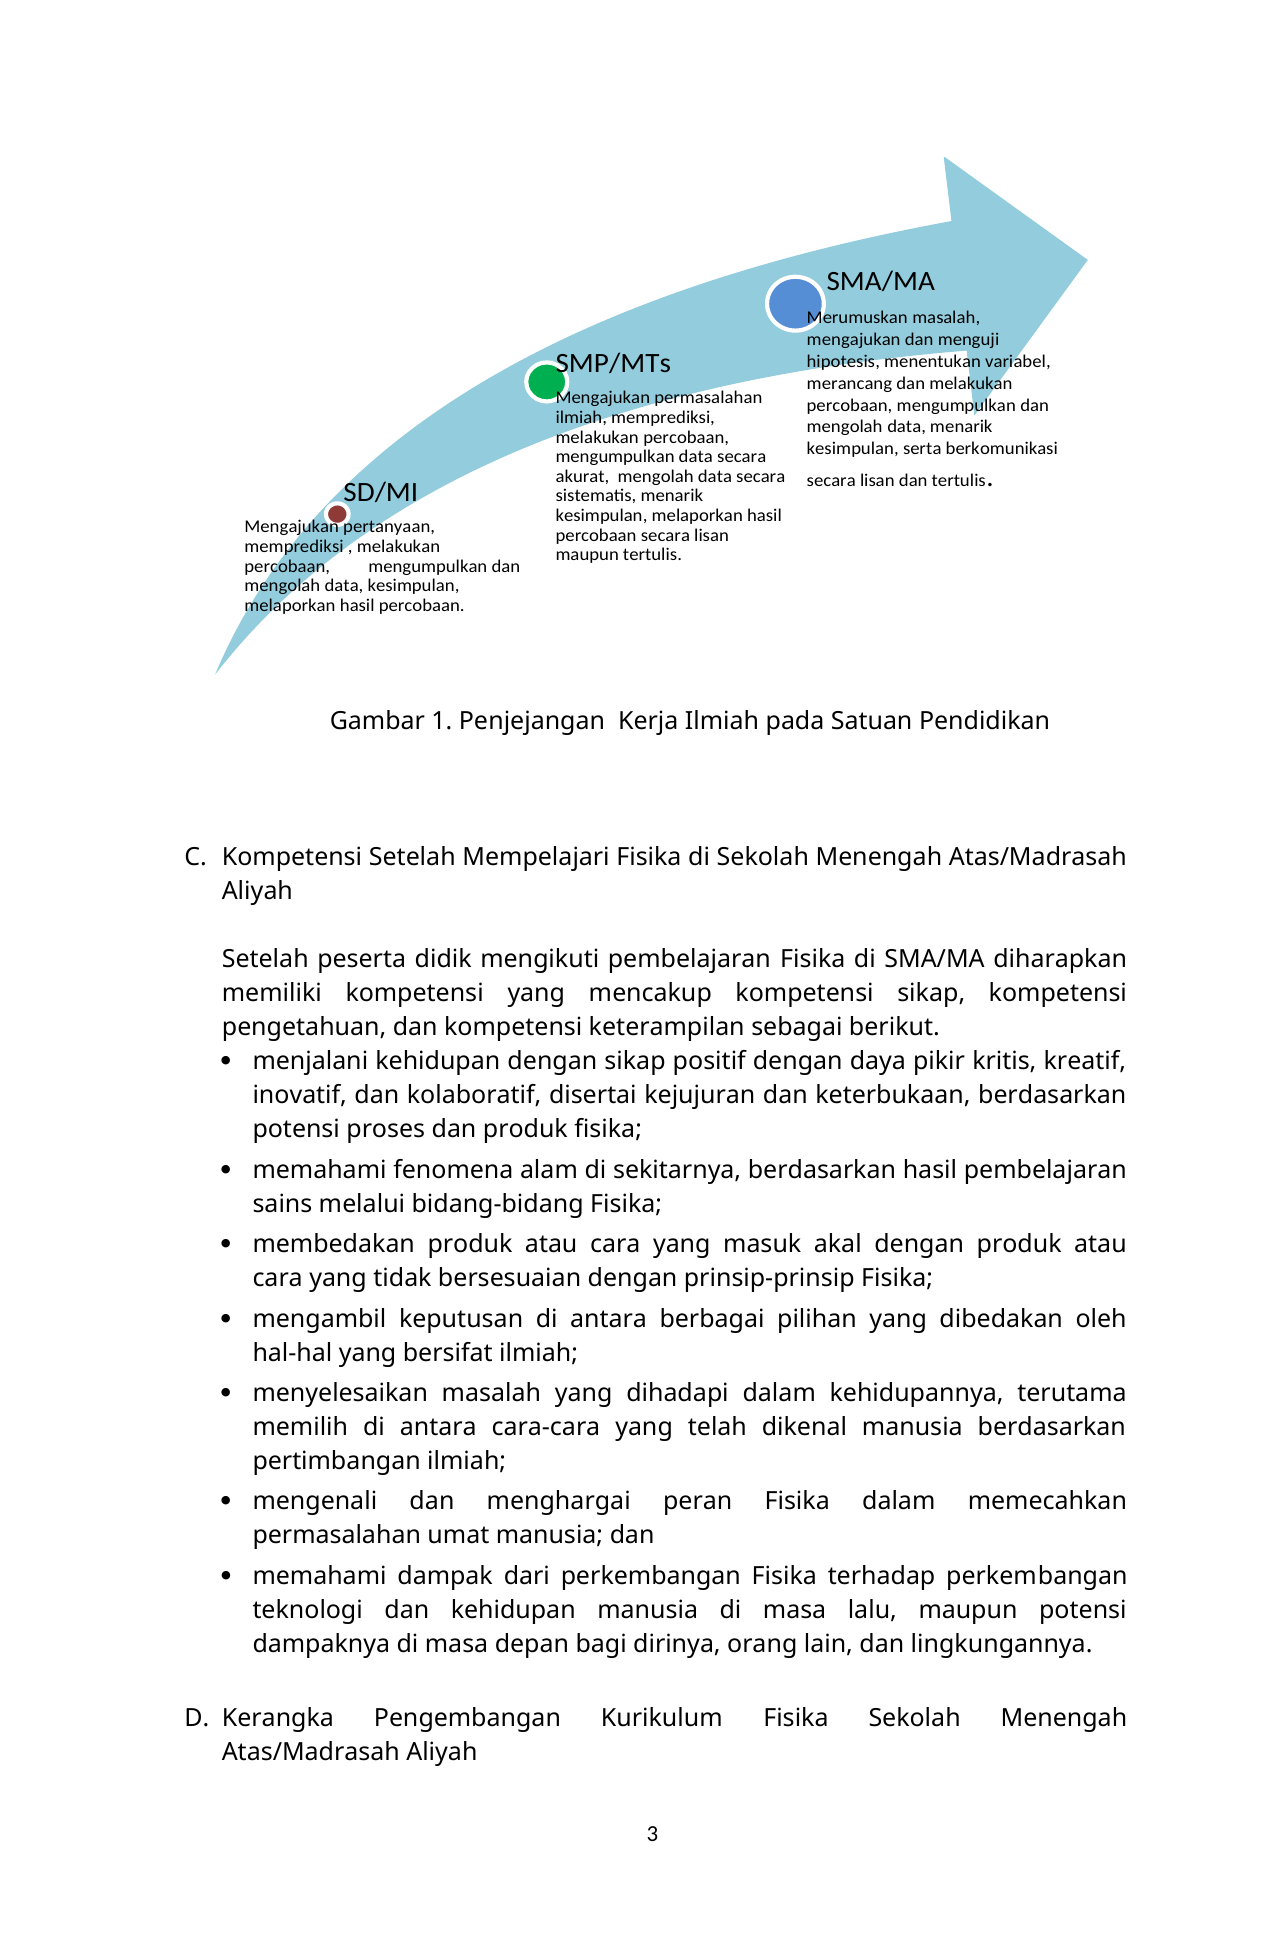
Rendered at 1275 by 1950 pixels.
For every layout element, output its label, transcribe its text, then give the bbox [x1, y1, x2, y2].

list memahami dampak dari perkembangan Fisika terhadap perkembangan teknologi dan kehidupan manusia di masa lalu, maupun potensi dampaknya di masa depan bagi dirinya, orang lain, dan lingkungannya. [222, 1557, 1127, 1659]
list Kompetensi Setelah Mempelajari Fisika di Sekolah Menengah Atas/Madrasah Aliyah [184, 839, 1127, 907]
list menyelesaikan masalah yang dihadapi dalam kehidupannya, terutama memilih di antara cara-cara yang telah dikenal manusia berdasarkan pertimbangan ilmiah; [221, 1374, 1127, 1477]
list mengenali dan menghargai peran Fisika dalam memecahkan permasalahan umat manusia; dan [221, 1483, 1127, 1551]
list mengambil keputusan di antara berbagai pilihan yang dibedakan oleh hal-hal yang bersifat ilmiah; [221, 1300, 1127, 1368]
list Setelah peserta didik mengikuti pembelajaran Fisika di SMA/MA diharapkan memiliki kompetensi yang mencakup kompetensi sikap, kompetensi pengetahuan, dan kompetensi keterampilan sebagai berikut. [222, 941, 1127, 1043]
list Gambar 1. Penjejangan Kerja Ilmiah pada Satuan Pendidikan [252, 702, 1127, 736]
list Kerangka Pengembangan Kurikulum Fisika Sekolah Menengah Atas/Madrasah Aliyah [184, 1700, 1127, 1768]
list membedakan produk atau cara yang masuk akal dengan produk atau cara yang tidak bersesuaian dengan prinsip-prinsip Fisika; [221, 1226, 1127, 1294]
list memahami fenomena alam di sekitarnya, berdasarkan hasil pembelajaran sains melalui bidang-bidang Fisika; [221, 1151, 1127, 1219]
list menjalani kehidupan dengan sikap positif dengan daya pikir kritis, kreatif, inovatif, dan kolaboratif, disertai kejujuran dan keterbukaan, berdasarkan potensi proses dan produk fisika; [221, 1043, 1127, 1145]
